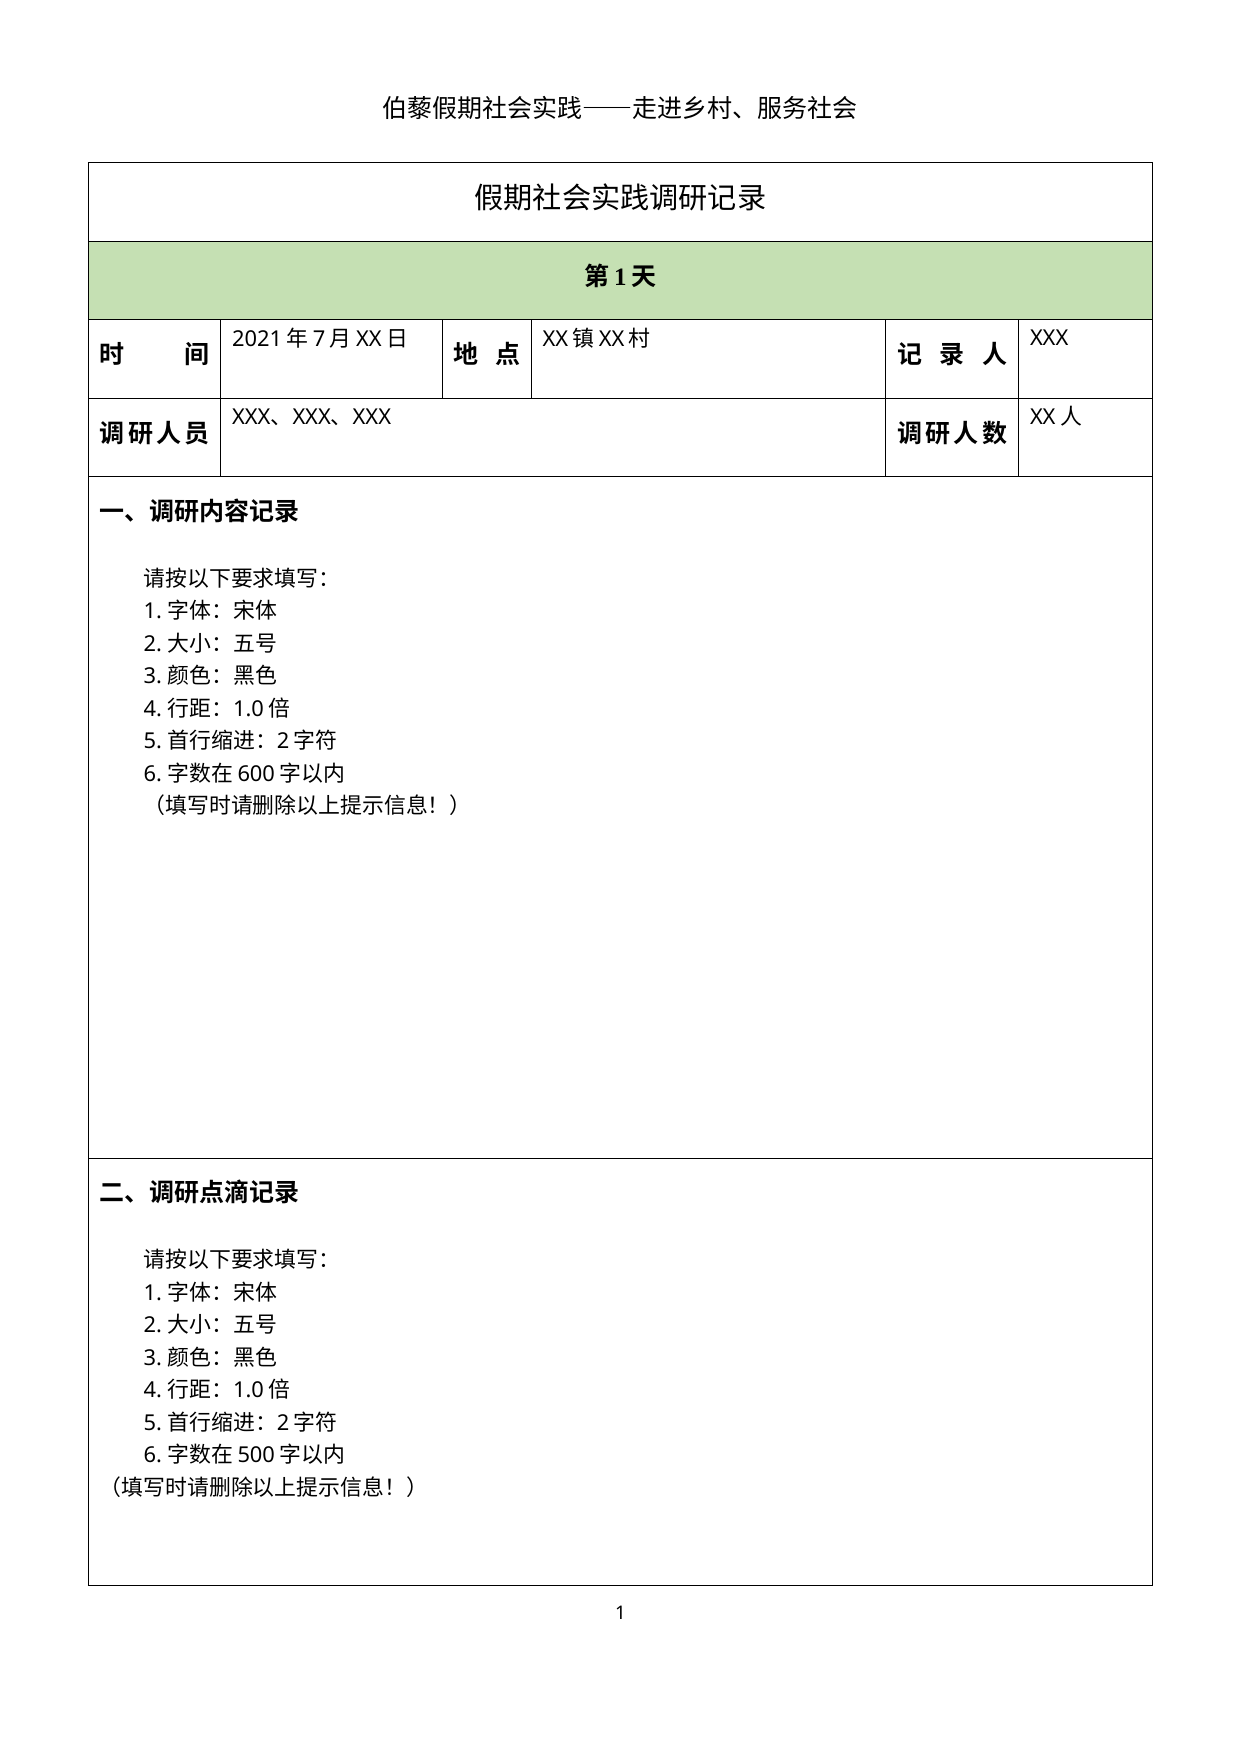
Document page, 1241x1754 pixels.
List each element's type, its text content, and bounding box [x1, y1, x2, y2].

table_cell 二、调研点滴记录 请按以下要求填写： 1. 字体：宋体 2. 大小：五号 3. 颜色：黑色 4. 行距：1.0倍 5. 首行缩进：2字符 6. 字数在500字以内 （填写时请删除以上提示信息！） [89, 1159, 1152, 1585]
table_cell 地点 [443, 320, 531, 398]
table_cell 2021年7月XX日 [221, 320, 442, 398]
table_cell XX镇XX村 [532, 320, 885, 398]
table_cell 调研人员 [89, 399, 220, 476]
table_cell 第1天 [89, 242, 1152, 319]
table_cell XXX [1019, 320, 1152, 398]
table_cell 一、调研内容记录 请按以下要求填写： 1. 字体：宋体 2. 大小：五号 3. 颜色：黑色 4. 行距：1.0倍 5. 首行缩进：2字符 6. 字数在600字以内 （填写时请删除以上提示信息！） [89, 477, 1152, 1157]
table_cell XXX、XXX、XXX [221, 399, 885, 476]
table_cell XX人 [1019, 399, 1152, 476]
table_header 假期社会实践调研记录 [89, 163, 1152, 241]
table_cell 时间 [89, 320, 220, 398]
table_cell 记录人 [886, 320, 1018, 398]
table_cell 调研人数 [886, 399, 1018, 476]
